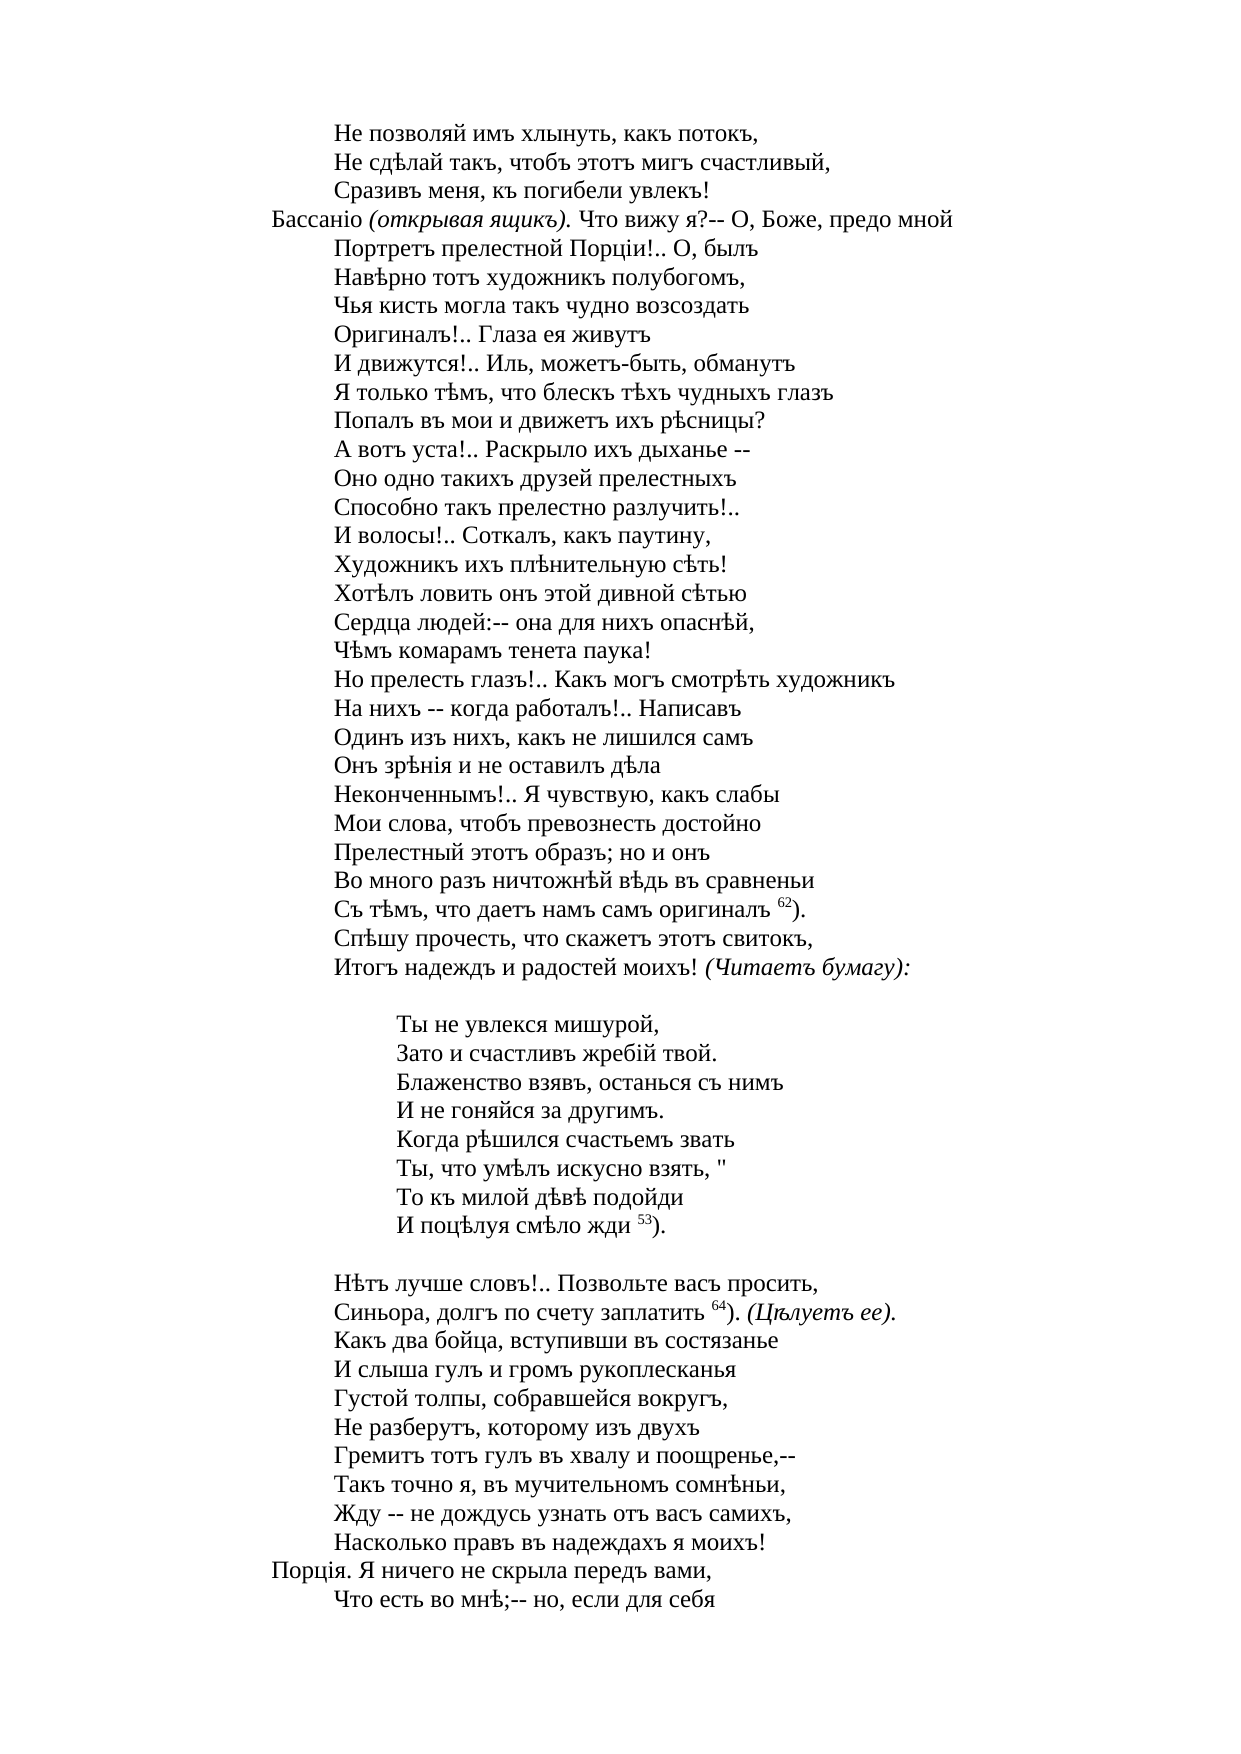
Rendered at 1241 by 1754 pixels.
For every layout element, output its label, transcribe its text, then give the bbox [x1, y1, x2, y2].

text И волосы!.. Соткалъ, какъ паутину, [252, 521, 1152, 549]
text Не разберутъ, которому изъ двухъ [252, 1412, 1152, 1441]
text Хотѣлъ ловить онъ этой дивной сѣтью [252, 578, 1152, 607]
text И движутся!.. Иль, можетъ-быть, обманутъ [252, 348, 1152, 377]
text Не позволяй имъ хлынуть, какъ потокъ, [252, 118, 1152, 147]
text Итогъ надеждъ и радостей моихъ! (Читаетъ бумагу): [252, 952, 1152, 981]
text Порція. Я ничего не скрыла передъ вами, [252, 1556, 1152, 1584]
text Ты, что умѣлъ искусно взять, " [252, 1153, 1152, 1182]
text Навѣрно тотъ художникъ полубогомъ, [252, 262, 1152, 291]
text Мои слова, чтобъ превознесть достойно [252, 808, 1152, 837]
text Не сдѣлай такъ, чтобъ этотъ мигъ счастливый, [252, 147, 1152, 176]
text Когда рѣшился счастьемъ звать [252, 1124, 1152, 1153]
text То къ милой дѣвѣ подойди [252, 1182, 1152, 1211]
text Сразивъ меня, къ погибели увлекъ! [252, 176, 1152, 204]
text Одинъ изъ нихъ, какъ не лишился самъ [252, 722, 1152, 751]
text Онъ зрѣнія и не оставилъ дѣла [252, 751, 1152, 779]
text Густой толпы, собравшейся вокругъ, [252, 1383, 1152, 1412]
text Попалъ въ мои и движетъ ихъ рѣсницы? [252, 406, 1152, 434]
text Синьора, долгъ по счету заплатить 64). (Цѣлуетъ ее). [252, 1297, 1152, 1326]
text Оригиналъ!.. Глаза ея живутъ [252, 319, 1152, 348]
text Блаженство взявъ, останься съ нимъ [252, 1067, 1152, 1096]
text Но прелесть глазъ!.. Какъ могъ смотрѣть художникъ [252, 664, 1152, 693]
text Оно одно такихъ друзей прелестныхъ [252, 463, 1152, 492]
text Портретъ прелестной Порціи!.. О, былъ [252, 233, 1152, 262]
text И слыша гулъ и громъ рукоплесканья [252, 1354, 1152, 1383]
text Спѣшу прочесть, что скажетъ этотъ свитокъ, [252, 923, 1152, 952]
text И поцѣлуя смѣло жди 53). [252, 1211, 1152, 1239]
text А вотъ уста!.. Раскрыло ихъ дыханье -- [252, 434, 1152, 463]
text И не гоняйся за другимъ. [252, 1096, 1152, 1124]
text На нихъ -- когда работалъ!.. Написавъ [252, 693, 1152, 722]
text Какъ два бойца, вступивши въ состязанье [252, 1326, 1152, 1354]
text Насколько правъ въ надеждахъ я моихъ! [252, 1527, 1152, 1556]
text Что есть во мнѣ;-- но, если для себя [252, 1584, 1152, 1613]
text Ты не увлекся мишурой, [252, 1009, 1152, 1038]
text Жду -- не дождусь узнать отъ васъ самихъ, [252, 1498, 1152, 1527]
text Зато и счастливъ жребій твой. [252, 1038, 1152, 1067]
text Чья кисть могла такъ чудно возсоздать [252, 291, 1152, 319]
text Сердца людей:-- она для нихъ опаснѣй, [252, 607, 1152, 636]
text Нѣтъ лучше словъ!.. Позвольте васъ просить, [252, 1268, 1152, 1297]
text Я только тѣмъ, что блескъ тѣхъ чудныхъ глазъ [252, 377, 1152, 406]
text Неконченнымъ!.. Я чувствую, какъ слабы [252, 779, 1152, 808]
text Прелестный этотъ образъ; но и онъ [252, 837, 1152, 866]
text Такъ точно я, въ мучительномъ сомнѣньи, [252, 1469, 1152, 1498]
text Чѣмъ комарамъ тенета паука! [252, 636, 1152, 664]
text Съ тѣмъ, что даетъ намъ самъ оригиналъ 62). [252, 894, 1152, 923]
text Во много разъ ничтожнѣй вѣдь въ сравненьи [252, 866, 1152, 894]
text Гремитъ тотъ гулъ въ хвалу и поощренье,-- [252, 1441, 1152, 1469]
text Способно такъ прелестно разлучить!.. [252, 492, 1152, 521]
text Бассаніо (открывая ящикъ). Что вижу я?-- О, Боже, предо мной [252, 204, 1152, 233]
text Художникъ ихъ плѣнительную сѣть! [252, 549, 1152, 578]
